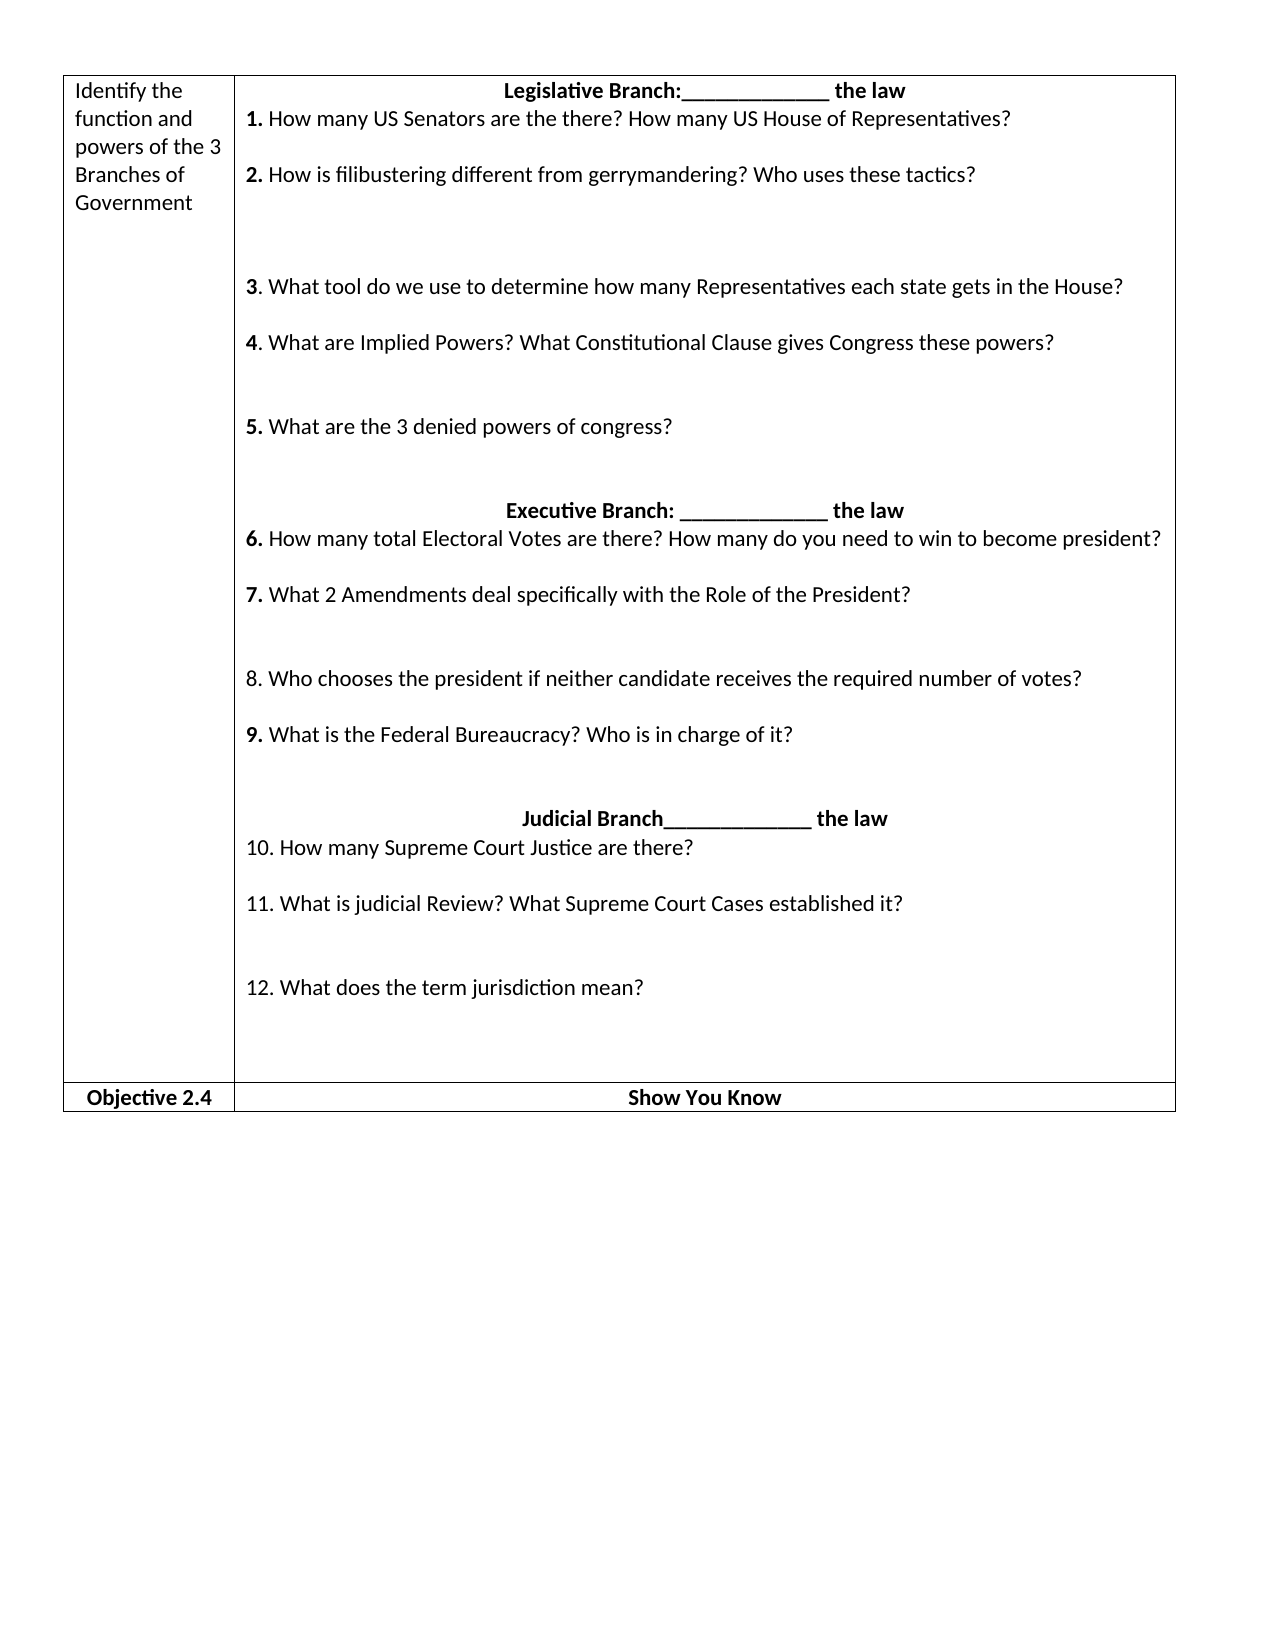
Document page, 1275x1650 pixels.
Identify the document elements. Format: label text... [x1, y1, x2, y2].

table_cell Show You Know [235, 1083, 1175, 1111]
table_cell Identify the function and powers of the 3 Branches of Government [64, 76, 234, 1082]
table_cell Objective 2.4 [64, 1083, 234, 1111]
table_cell Legislative Branch:_____________ the law 1. How many US Senators are the there? How many US House of Representatives? 2. How is filibustering different from gerrymandering? Who uses these tactics? 3. What tool do we use to determine how many Representatives each state gets in the House? 4. What are Implied Powers? What Constitutional Clause gives Congress these powers? 5. What are the 3 denied powers of congress? Executive Branch: _____________ the law 6. How many total Electoral Votes are there? How many do you need to win to become president? 7. What 2 Amendments deal specifically with the Role of the President? 8. Who chooses the president if neither candidate receives the required number of votes? 9. What is the Federal Bureaucracy? Who is in charge of it? Judicial Branch_____________ the law 10. How many Supreme Court Justice are there? 11. What is judicial Review? What Supreme Court Cases established it? 12. What does the term jurisdiction mean? [235, 76, 1175, 1082]
